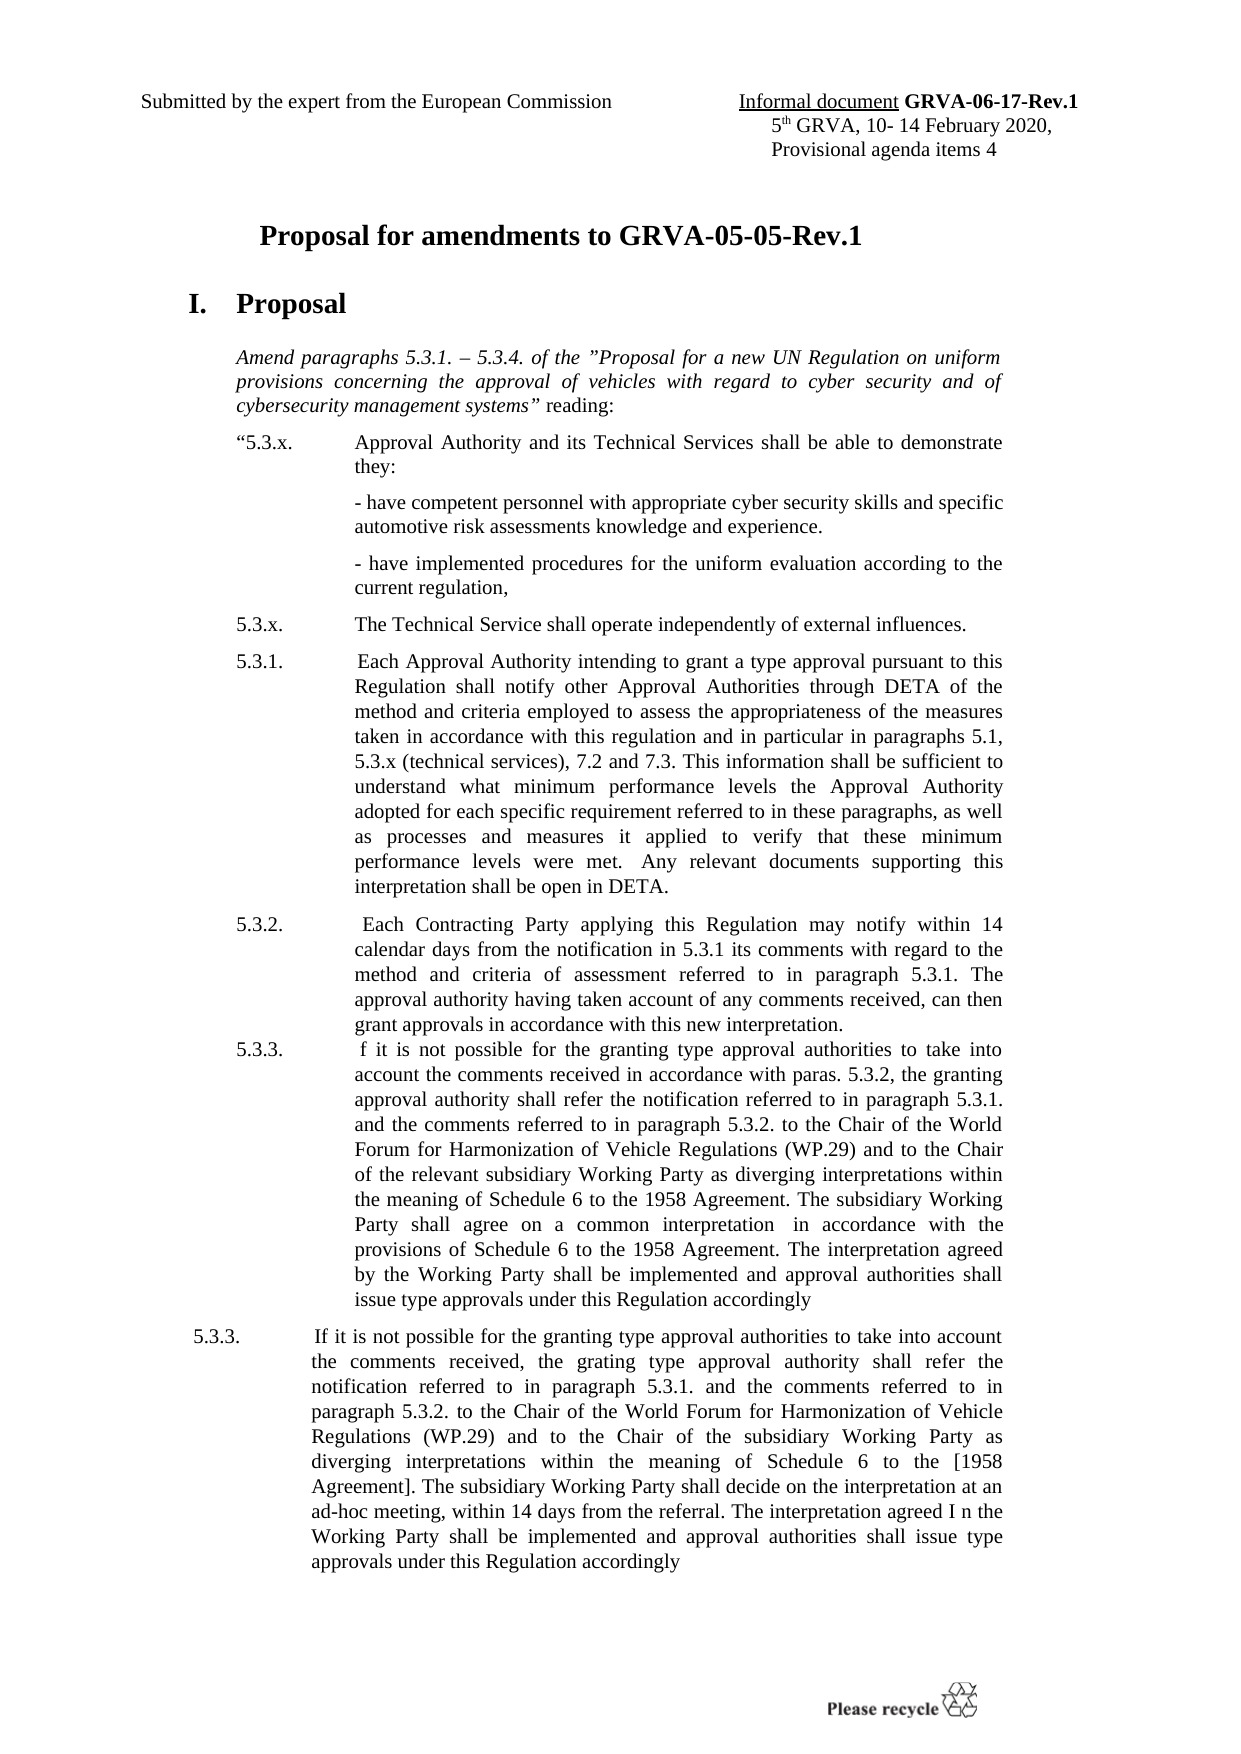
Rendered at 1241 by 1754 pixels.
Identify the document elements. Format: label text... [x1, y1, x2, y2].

text 5.3.3. If it is not possible for the granting type approval authorities to take into account the comments received, the grating type approval authority shall refer the notification referred to in paragraph 5.3.1. and the comments referred to in paragraph 5.3.2. to the Chair of the World Forum for Harmonization of Vehicle Regulations (WP.29) and to the Chair of the subsidiary Working Party as diverging interpretations within the meaning of Schedule 6 to the [1958 Agreement]. The subsidiary Working Party shall decide on the interpretation at an ad-hoc meeting, within 14 days from the referral. The interpretation agreed I n the Working Party shall be implemented and approval authorities shall issue type approvals under this Regulation accordingly [193, 1323, 1004, 1573]
text 5.3.1. Each Approval Authority intending to grant a type approval pursuant to this Regulation shall notify other Approval Authorities through DETA of the method and criteria employed to assess the appropriateness of the measures taken in accordance with this regulation and in particular in paragraphs 5.1, 5.3.x (technical services), 7.2 and 7.3. This information shall be sufficient to understand what minimum performance levels the Approval Authority adopted for each specific requirement referred to in these paragraphs, as well as processes and measures it applied to verify that these minimum performance levels were met. Any relevant documents supporting this interpretation shall be open in DETA. [236, 648, 1004, 898]
text - have implemented procedures for the uniform evaluation according to the current regulation, [236, 551, 1004, 599]
text 5.3.x. The Technical Service shall operate independently of external influences. [236, 611, 1004, 636]
text 5.3.3. f it is not possible for the granting type approval authorities to take into account the comments received in accordance with paras. 5.3.2, the granting approval authority shall refer the notification referred to in paragraph 5.3.1. and the comments referred to in paragraph 5.3.2. to the Chair of the World Forum for Harmonization of Vehicle Regulations (WP.29) and to the Chair of the relevant subsidiary Working Party as diverging interpretations within the meaning of Schedule 6 to the 1958 Agreement. The subsidiary Working Party shall agree on a common interpretation in accordance with the provisions of Schedule 6 to the 1958 Agreement. The interpretation agreed by the Working Party shall be implemented and approval authorities shall issue type approvals under this Regulation accordingly [236, 1036, 1004, 1311]
text - have competent personnel with appropriate cyber security skills and specific automotive risk assessments knowledge and experience. [236, 490, 1004, 538]
text “5.3.x. Approval Authority and its Technical Services shall be able to demonstrate they: [236, 429, 1004, 478]
picture [826, 1682, 977, 1717]
text Proposal for amendments to GRVA-05-05-Rev.1 [118, 220, 1004, 251]
text Amend paragraphs 5.3.1. – 5.3.4. of the ”Proposal for a new UN Regulation on uniform provisions concerning the approval of vehicles with regard to cyber security and of cybersecurity management systems” reading: [236, 345, 1004, 417]
text 5.3.2. Each Contracting Party applying this Regulation may notify within 14 calendar days from the notification in 5.3.1 its comments with regard to the method and criteria of assessment referred to in paragraph 5.3.1. The approval authority having taken account of any comments received, can then grant approvals in accordance with this new interpretation. [236, 911, 1004, 1036]
text I. Proposal [118, 289, 1004, 320]
